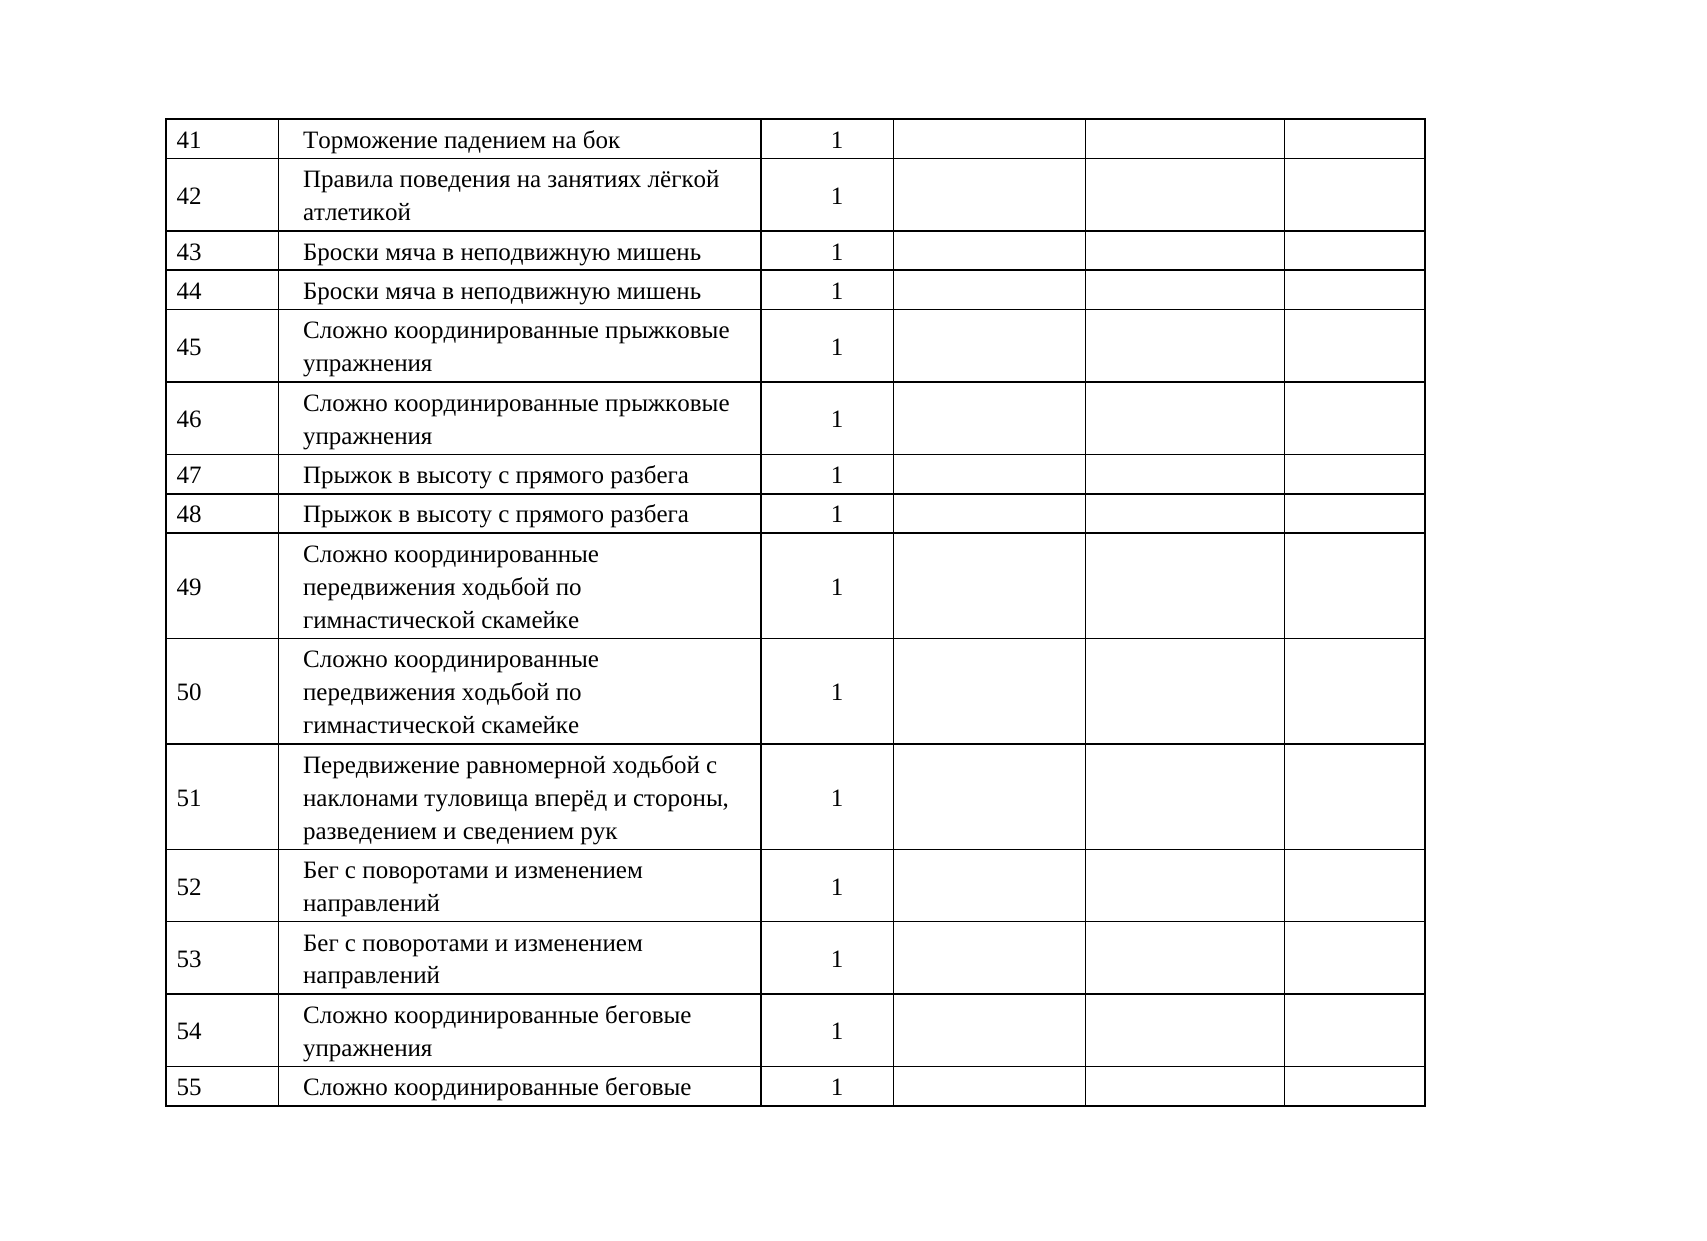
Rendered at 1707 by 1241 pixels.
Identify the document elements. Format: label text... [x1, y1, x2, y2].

table_cell [1086, 639, 1284, 743]
table_cell [894, 120, 1085, 157]
table_cell 1 [762, 922, 893, 993]
table_cell 42 [167, 159, 278, 230]
table_cell 1 [762, 271, 893, 309]
table_cell [1285, 271, 1424, 309]
table_cell 1 [762, 534, 893, 638]
table_cell [1285, 639, 1424, 743]
table_cell [894, 745, 1085, 848]
table_cell [894, 850, 1085, 921]
table_cell [1086, 455, 1284, 493]
table_cell 1 [762, 639, 893, 743]
table_cell [1285, 534, 1424, 638]
table_cell Бег с поворотами и изменением направлений [279, 850, 760, 921]
table_cell 54 [167, 995, 278, 1066]
table_cell [894, 639, 1085, 743]
table_cell [894, 310, 1085, 381]
table_cell 1 [762, 995, 893, 1066]
table_cell [894, 534, 1085, 638]
table_cell [1285, 850, 1424, 921]
table_cell [1285, 995, 1424, 1066]
table_cell [1086, 271, 1284, 309]
table_cell [894, 159, 1085, 230]
table_cell Прыжок в высоту с прямого разбега [279, 455, 760, 493]
table_cell [1285, 495, 1424, 532]
table_cell [894, 495, 1085, 532]
table_cell [894, 383, 1085, 453]
table_cell [1086, 159, 1284, 230]
table_cell [1285, 159, 1424, 230]
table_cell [279, 995, 760, 1066]
table_cell 51 [167, 745, 278, 848]
table_cell 47 [167, 455, 278, 493]
table_cell 1 [762, 495, 893, 532]
table_cell 55 [167, 1067, 278, 1105]
table_cell [1285, 383, 1424, 453]
table_cell [894, 995, 1085, 1066]
table_cell [1285, 120, 1424, 157]
table_cell Сложно координированные прыжковые упражнения [279, 383, 760, 453]
table_cell 1 [762, 159, 893, 230]
table_cell [894, 232, 1085, 269]
table_cell 1 [762, 383, 893, 453]
table_cell [1285, 455, 1424, 493]
table_cell 1 [762, 745, 893, 848]
table_cell [894, 922, 1085, 993]
table_cell 45 [167, 310, 278, 381]
table_cell 52 [167, 850, 278, 921]
table_cell Сложно координированные прыжковые упражнения [279, 310, 760, 381]
table_cell 53 [167, 922, 278, 993]
table_cell Сложно координированные передвижения ходьбой по гимнастической скамейке [279, 534, 760, 638]
table_cell 41 [167, 120, 278, 157]
table_cell [1086, 310, 1284, 381]
table_cell [1285, 310, 1424, 381]
table_cell [1285, 232, 1424, 269]
table_cell 44 [167, 271, 278, 309]
table_cell Броски мяча в неподвижную мишень [279, 271, 760, 309]
table_cell 1 [762, 455, 893, 493]
table_cell [1086, 383, 1284, 453]
table_cell 1 [762, 120, 893, 157]
table_cell 1 [762, 1067, 893, 1105]
table_cell Прыжок в высоту с прямого разбега [279, 495, 760, 532]
table_cell [1086, 534, 1284, 638]
table_cell 1 [762, 232, 893, 269]
table_cell [1285, 922, 1424, 993]
table_cell [1086, 745, 1284, 848]
table_cell 43 [167, 232, 278, 269]
table_cell [1285, 1067, 1424, 1105]
table_cell Броски мяча в неподвижную мишень [279, 232, 760, 269]
table_cell 48 [167, 495, 278, 532]
table_cell [1285, 745, 1424, 848]
table_cell [1086, 120, 1284, 157]
table_cell Бег с поворотами и изменением направлений [279, 922, 760, 993]
table_cell [1086, 232, 1284, 269]
table_cell Правила поведения на занятиях лёгкой атлетикой [279, 159, 760, 230]
table_cell [1086, 850, 1284, 921]
table_cell [894, 1067, 1085, 1105]
table_cell [1086, 1067, 1284, 1105]
table_cell 50 [167, 639, 278, 743]
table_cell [279, 120, 760, 157]
table_cell 1 [762, 850, 893, 921]
table_cell [894, 271, 1085, 309]
table_cell 46 [167, 383, 278, 453]
table_cell [1086, 495, 1284, 532]
table_cell 1 [762, 310, 893, 381]
table_cell Сложно координированные передвижения ходьбой по гимнастической скамейке [279, 639, 760, 743]
table_cell Передвижение равномерной ходьбой с наклонами туловища вперёд и стороны, разведением и сведением рук [279, 745, 760, 848]
table_cell [1086, 995, 1284, 1066]
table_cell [279, 1067, 760, 1105]
table_cell [1086, 922, 1284, 993]
table_cell [894, 455, 1085, 493]
table_cell 49 [167, 534, 278, 638]
